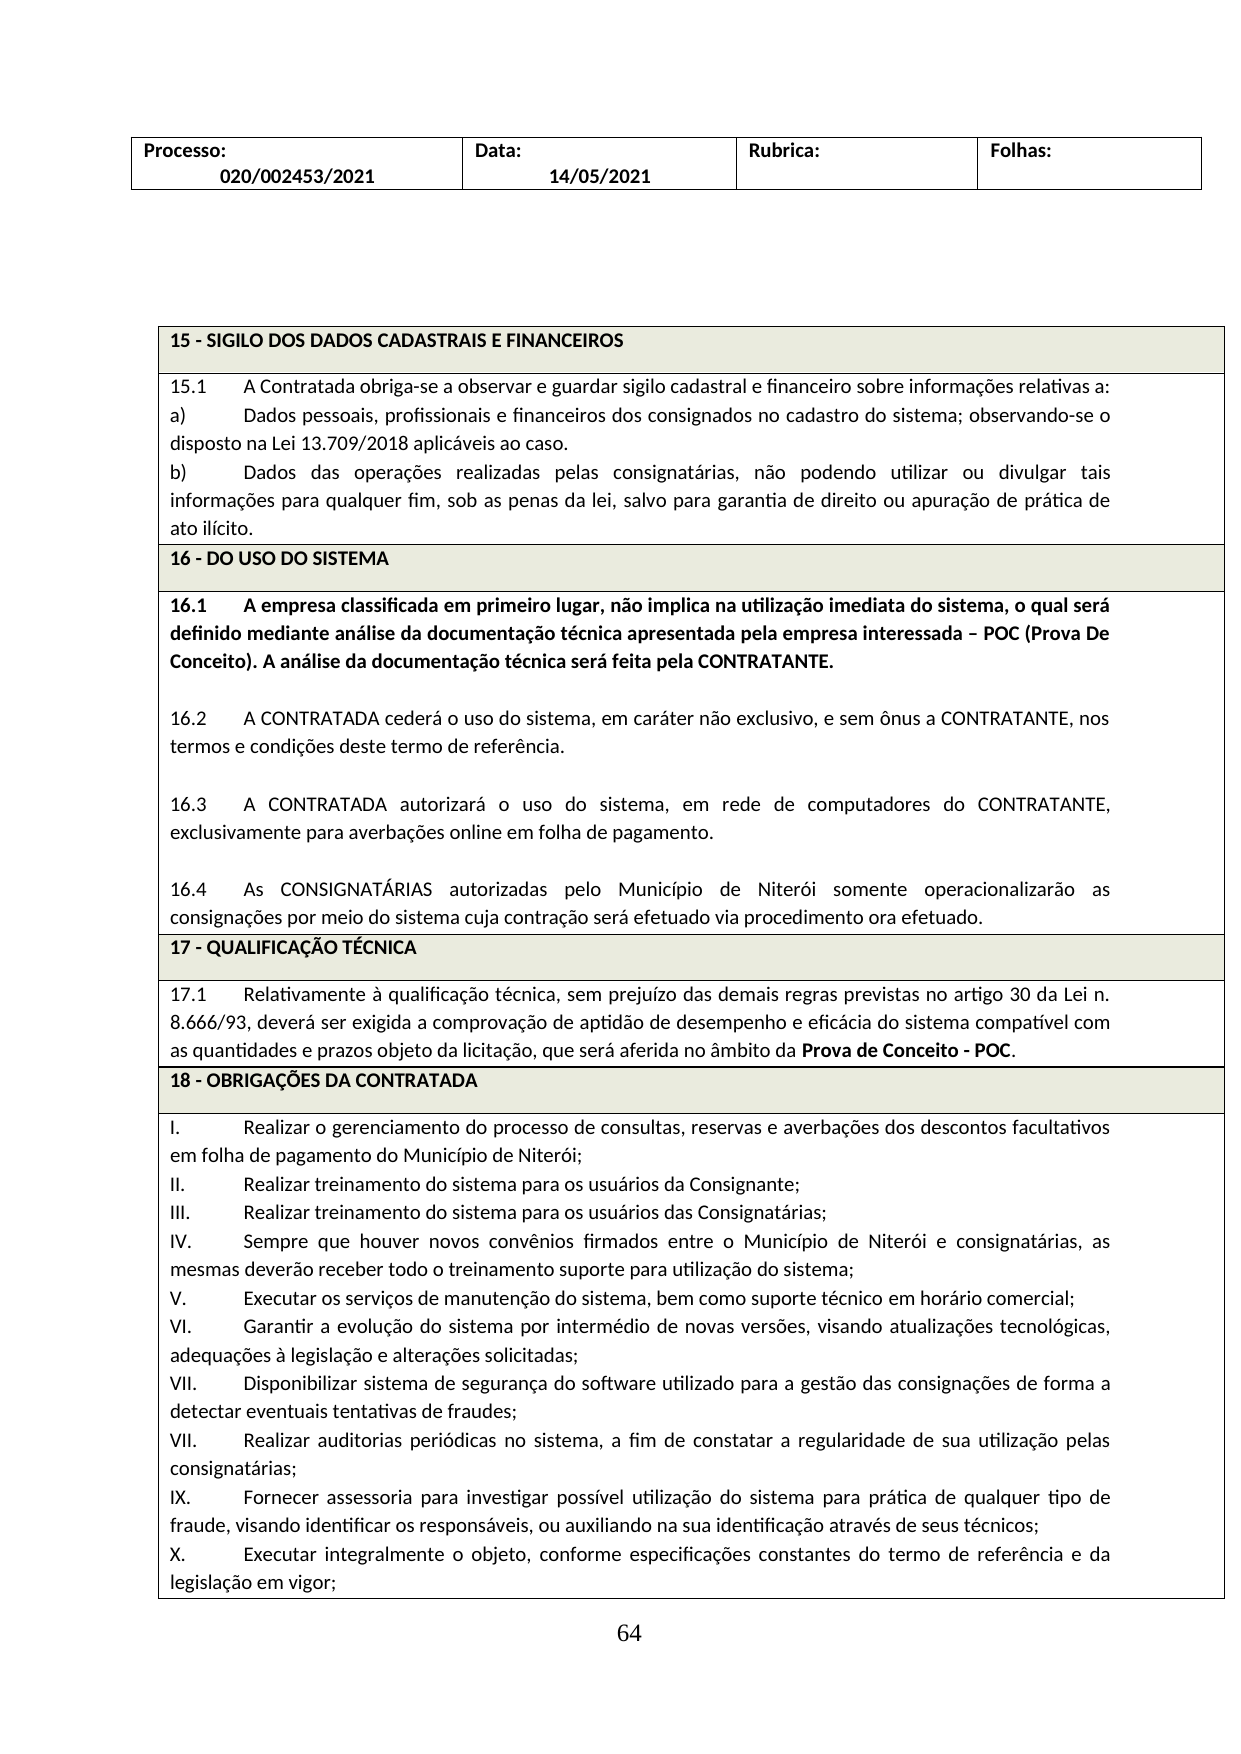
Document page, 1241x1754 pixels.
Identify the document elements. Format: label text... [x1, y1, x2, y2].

table_cell 15.1 A Contratada obriga-se a observar e guardar sigilo cadastral e financeiro sobre informações relativas a: a) Dados pessoais, profissionais e financeiros dos consignados no cadastro do sistema; observando-se o disposto na Lei 13.709/2018 aplicáveis ao caso. b) Dados das operações realizadas pelas consignatárias, não podendo utilizar ou divulgar tais informações para qualquer fim, sob as penas da lei, salvo para garantia de direito ou apuração de prática de ato ilícito. [159, 374, 1224, 544]
table_cell 17.1 Relativamente à qualificação técnica, sem prejuízo das demais regras previstas no artigo 30 da Lei n. 8.666/93, deverá ser exigida a comprovação de aptidão de desempenho e eficácia do sistema compatível com as quantidades e prazos objeto da licitação, que será aferida no âmbito da Prova de Conceito - POC. [159, 981, 1224, 1066]
table_cell 16.1 A empresa classificada em primeiro lugar, não implica na utilização imediata do sistema, o qual será definido mediante análise da documentação técnica apresentada pela empresa interessada – POC (Prova De Conceito). A análise da documentação técnica será feita pela CONTRATANTE. 16.2 A CONTRATADA cederá o uso do sistema, em caráter não exclusivo, e sem ônus a CONTRATANTE, nos termos e condições deste termo de referência. 16.3 A CONTRATADA autorizará o uso do sistema, em rede de computadores do CONTRATANTE, exclusivamente para averbações online em folha de pagamento. 16.4 As CONSIGNATÁRIAS autorizadas pelo Município de Niterói somente operacionalizarão as consignações por meio do sistema cuja contração será efetuado via procedimento ora efetuado. [159, 592, 1224, 933]
table_cell 15 - SIGILO DOS DADOS CADASTRAIS E FINANCEIROS [159, 327, 1224, 372]
table_cell 16 - DO USO DO SISTEMA [159, 545, 1224, 591]
table_cell 18 - OBRIGAÇÕES DA CONTRATADA [159, 1068, 1224, 1113]
table_cell 17 - QUALIFICAÇÃO TÉCNICA [159, 935, 1224, 980]
